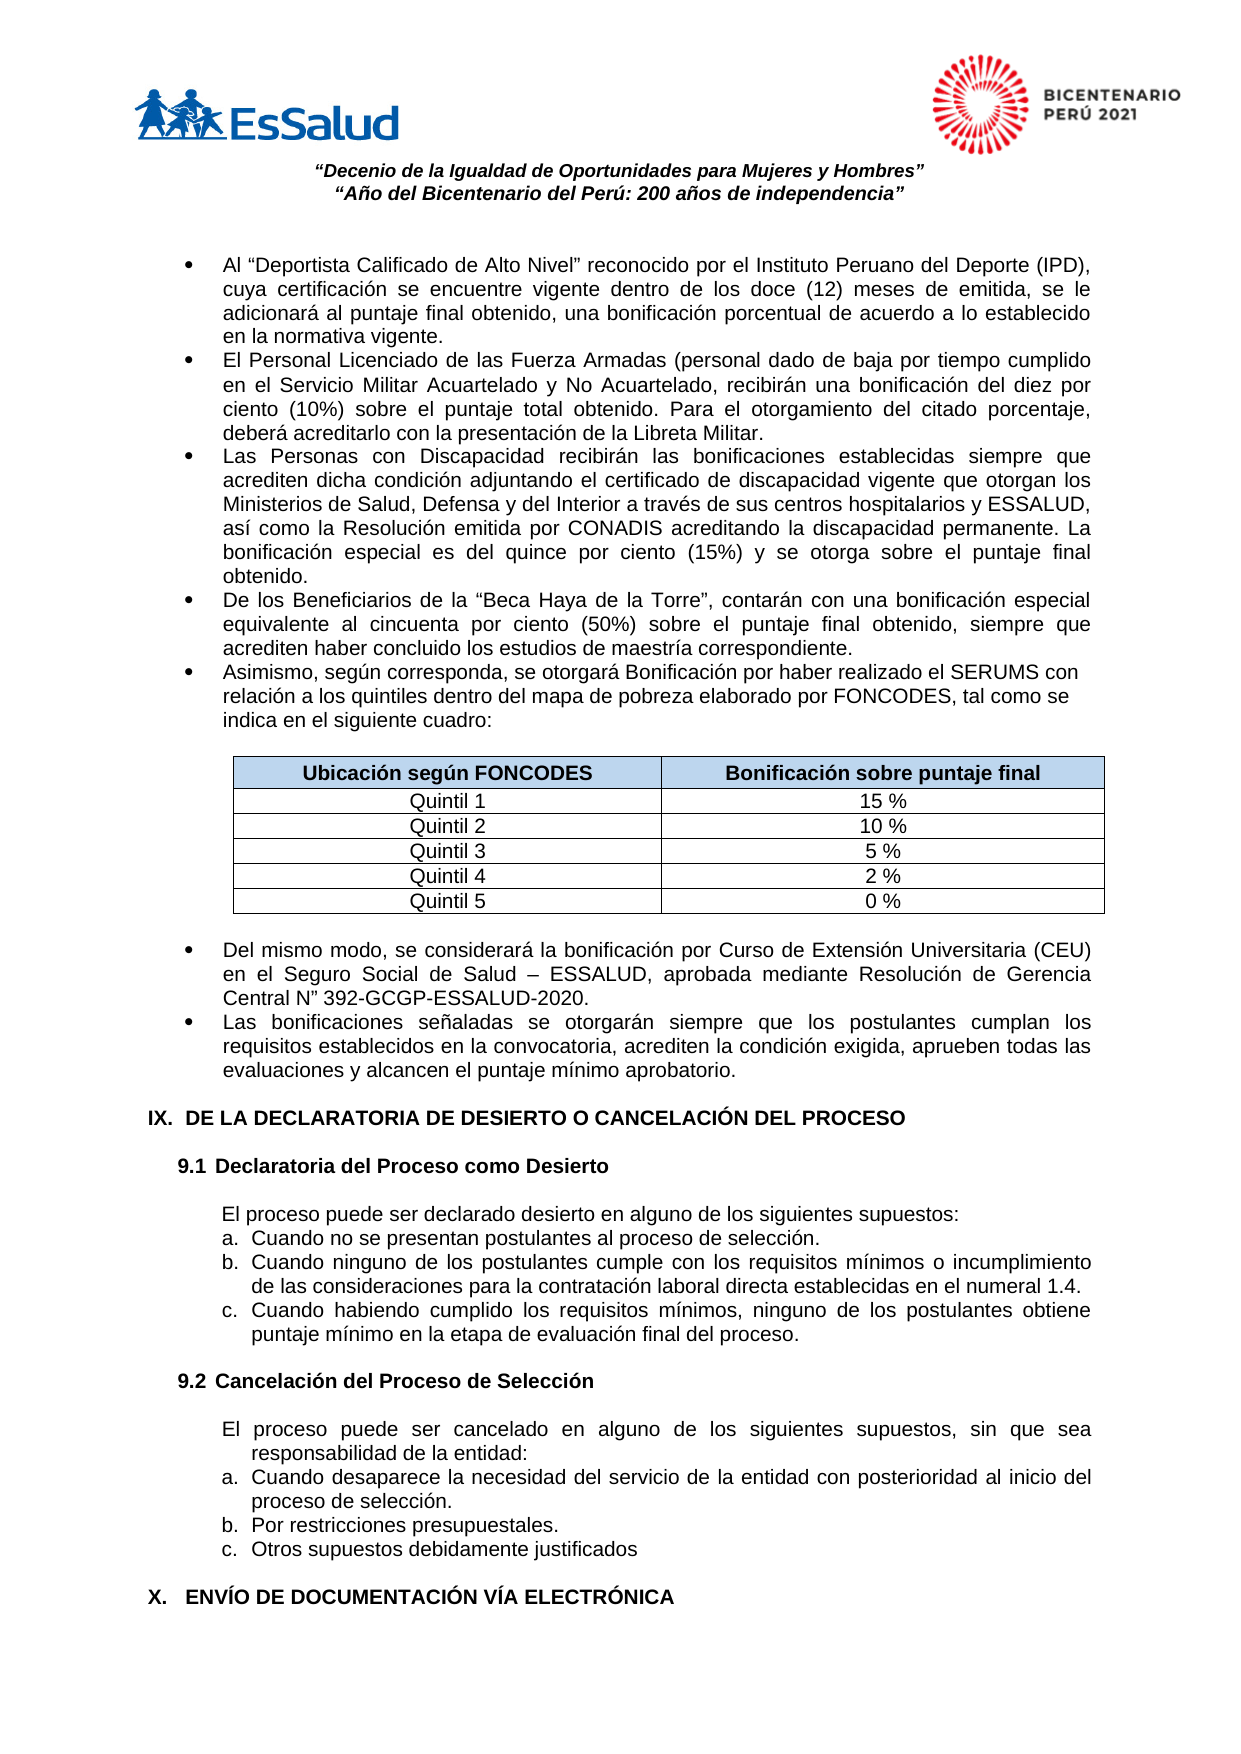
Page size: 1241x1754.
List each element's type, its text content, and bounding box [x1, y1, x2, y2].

list Cuando ninguno de los postulantes cumple con los requisitos mínimos o incumplimiento de las consideraciones para la contratación laboral directa establecidas en el numeral 1.4. [222, 1249, 1092, 1297]
table_cell 10 % [662, 814, 1104, 838]
list Del mismo modo, se considerará la bonificación por Curso de Extensión Universitaria (CEU) en el Seguro Social de Salud – ESSALUD, aprobada mediante Resolución de Gerencia Central N” 392-GCGP-ESSALUD-2020. [185, 938, 1092, 1010]
table_cell Quintil 2 [234, 814, 661, 838]
list Las bonificaciones señaladas se otorgarán siempre que los postulantes cumplan los requisitos establecidos en la convocatoria, acrediten la condición exigida, aprueben todas las evaluaciones y alcancen el puntaje mínimo aprobatorio. [185, 1010, 1092, 1082]
list ENVÍO DE DOCUMENTACIÓN VÍA ELECTRÓNICA [148, 1585, 1092, 1609]
list Asimismo, según corresponda, se otorgará Bonificación por haber realizado el SERUMS con relación a los quintiles dentro del mapa de pobreza elaborado por FONCODES, tal como se indica en el siguiente cuadro: [185, 660, 1092, 732]
table_cell Quintil 1 [234, 789, 661, 813]
list DE LA DECLARATORIA DE DESIERTO O CANCELACIÓN DEL PROCESO [148, 1106, 1092, 1130]
list Cancelación del Proceso de Selección [177, 1369, 1092, 1393]
list El Personal Licenciado de las Fuerza Armadas (personal dado de baja por tiempo cumplido en el Servicio Militar Acuartelado y No Acuartelado, recibirán una bonificación del diez por ciento (10%) sobre el puntaje total obtenido. Para el otorgamiento del citado porcentaje, deberá acreditarlo con la presentación de la Libreta Militar. [185, 348, 1092, 444]
table_cell Quintil 3 [234, 839, 661, 863]
list Otros supuestos debidamente justificados [221, 1537, 1092, 1561]
list De los Beneficiarios de la “Beca Haya de la Torre”, contarán con una bonificación especial equivalente al cincuenta por ciento (50%) sobre el puntaje final obtenido, siempre que acrediten haber concluido los estudios de maestría correspondiente. [185, 588, 1092, 660]
list Cuando habiendo cumplido los requisitos mínimos, ninguno de los postulantes obtiene puntaje mínimo en la etapa de evaluación final del proceso. [222, 1297, 1092, 1345]
list Cuando desaparece la necesidad del servicio de la entidad con posterioridad al inicio del proceso de selección. [221, 1465, 1092, 1513]
list Por restricciones presupuestales. [221, 1513, 1092, 1537]
table_cell 5 % [662, 839, 1104, 863]
table_header Ubicación según FONCODES [234, 757, 661, 788]
table_cell Quintil 4 [234, 864, 661, 888]
table_header Bonificación sobre puntaje final [662, 757, 1104, 788]
table_cell 2 % [662, 864, 1104, 888]
text El proceso puede ser cancelado en alguno de los siguientes supuestos, sin que sea responsabilidad de la entidad: [222, 1417, 1092, 1465]
text El proceso puede ser declarado desierto en alguno de los siguientes supuestos: [221, 1202, 1092, 1226]
picture [927, 49, 1187, 158]
picture [112, 62, 425, 165]
list Las Personas con Discapacidad recibirán las bonificaciones establecidas siempre que acrediten dicha condición adjuntando el certificado de discapacidad vigente que otorgan los Ministerios de Salud, Defensa y del Interior a través de sus centros hospitalarios y ESSALUD, así como la Resolución emitida por CONADIS acreditando la discapacidad permanente. La bonificación especial es del quince por ciento (15%) y se otorga sobre el puntaje final obtenido. [185, 444, 1092, 588]
table_cell 0 % [662, 889, 1104, 913]
table_cell Quintil 5 [234, 889, 661, 913]
list Declaratoria del Proceso como Desierto [177, 1154, 1092, 1178]
table_cell 15 % [662, 789, 1104, 813]
list Cuando no se presentan postulantes al proceso de selección. [222, 1226, 1092, 1249]
list Al “Deportista Calificado de Alto Nivel” reconocido por el Instituto Peruano del Deporte (IPD), cuya certificación se encuentre vigente dentro de los doce (12) meses de emitida, se le adicionará al puntaje final obtenido, una bonificación porcentual de acuerdo a lo establecido en la normativa vigente. [185, 252, 1092, 348]
